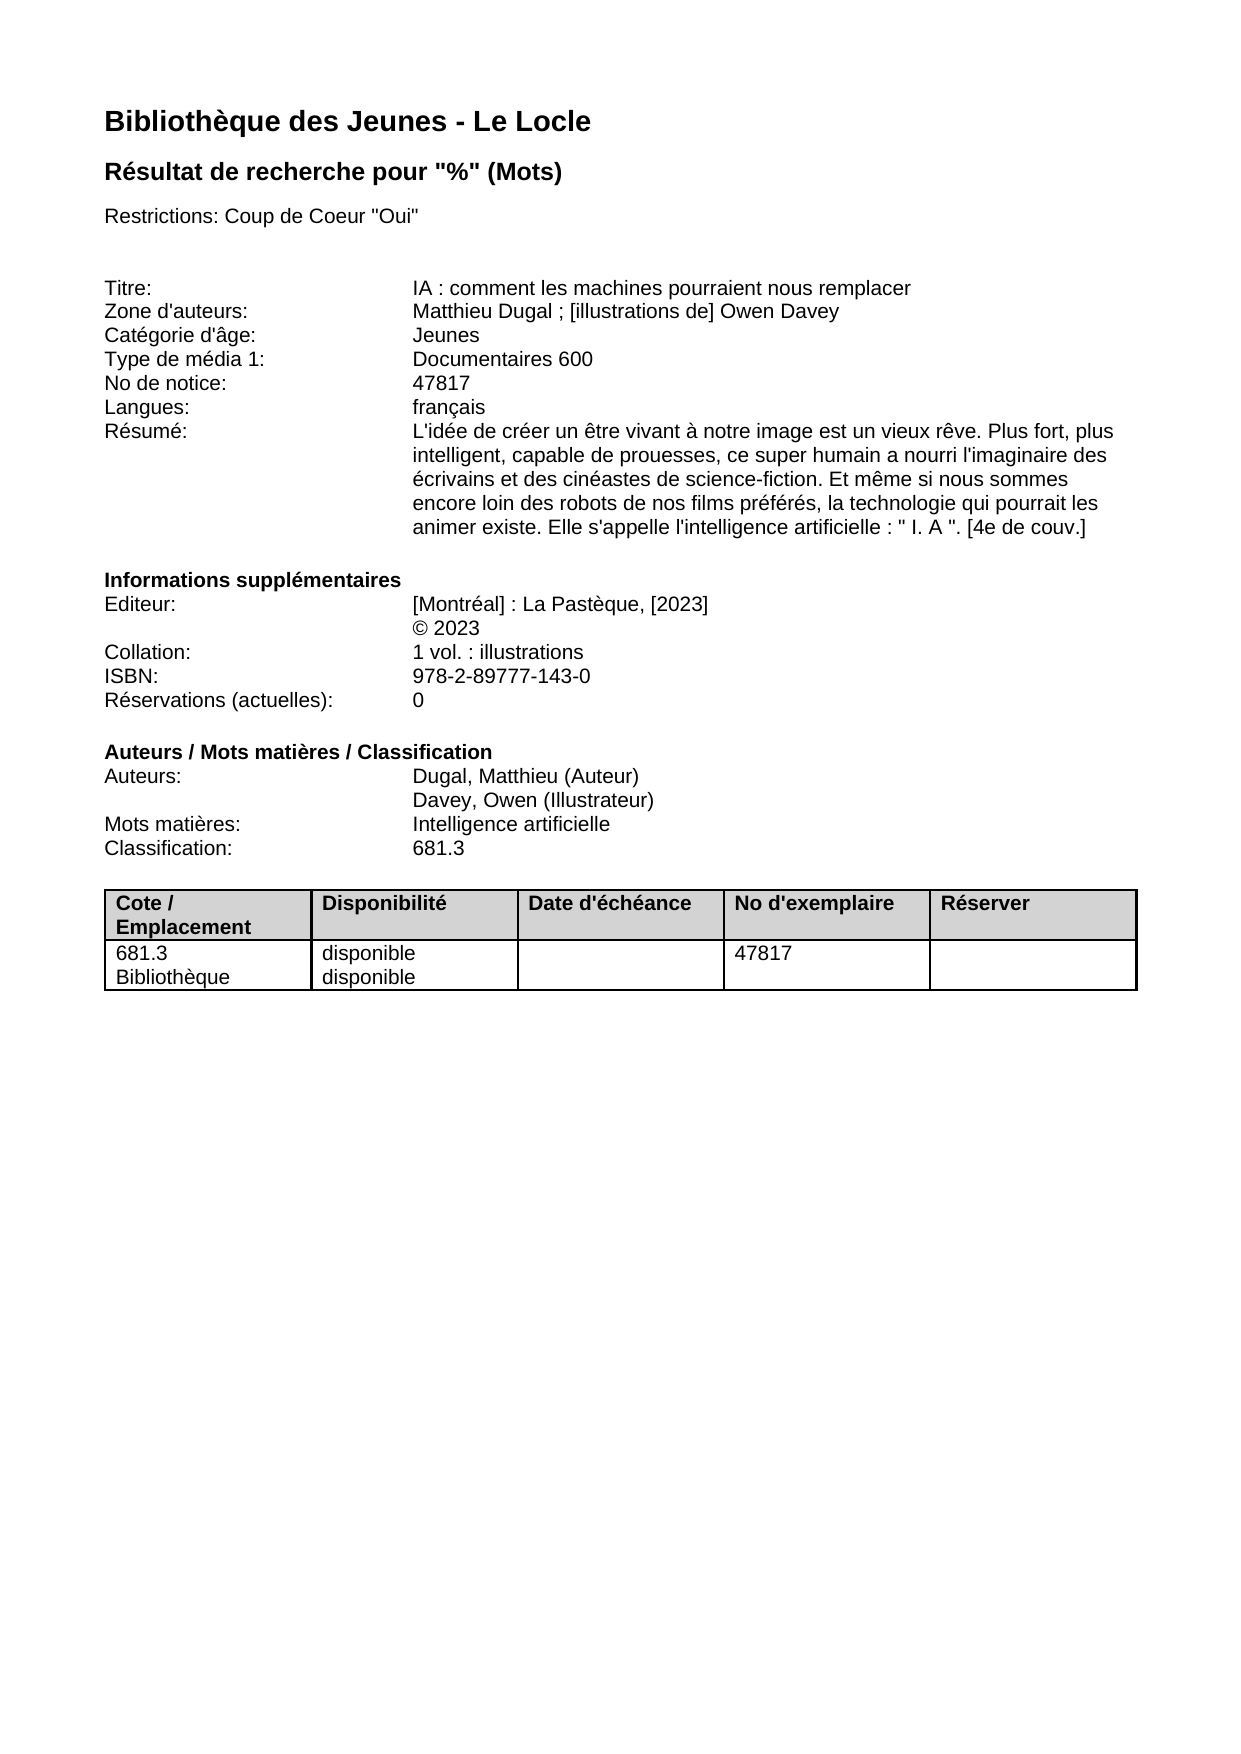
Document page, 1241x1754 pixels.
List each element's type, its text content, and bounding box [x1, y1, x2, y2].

table_cell 681.3 [413, 836, 1133, 860]
table_header Auteurs / Mots matières / Classification [104, 740, 1133, 764]
table_cell 47817 [413, 371, 1133, 395]
table_cell Type de média 1: [104, 347, 412, 371]
table_cell Langues: [104, 395, 412, 419]
text Résultat de recherche pour "%" (Mots) [104, 156, 1136, 185]
table_cell Catégorie d'âge: [104, 323, 412, 347]
table_cell Zone d'auteurs: [104, 299, 412, 323]
table_cell Dugal, Matthieu (Auteur) Davey, Owen (Illustrateur) [413, 764, 1133, 812]
text Restrictions: Coup de Coeur "Oui" [104, 204, 1136, 228]
table_header Date d'échéance [519, 891, 723, 939]
table_header Titre: [104, 275, 412, 299]
table_header Réserver [931, 891, 1135, 939]
table_cell 47817 [725, 941, 929, 989]
table_cell Matthieu Dugal ; [illustrations de] Owen Davey [413, 299, 1133, 323]
table_cell Classification: [104, 836, 412, 860]
table_cell ISBN: [104, 664, 412, 687]
table_cell Editeur: [104, 592, 412, 639]
table_cell 0 [413, 688, 1133, 711]
table_cell No de notice: [104, 371, 412, 395]
table_cell Résumé: [104, 419, 412, 539]
table_cell Collation: [104, 640, 412, 663]
table_cell disponible disponible [313, 941, 517, 989]
table_header No d'exemplaire [725, 891, 929, 939]
table_cell [931, 941, 1135, 989]
table_cell Jeunes [413, 323, 1133, 347]
table_cell [519, 941, 723, 989]
table_header Disponibilité [313, 891, 517, 939]
table_cell 978-2-89777-143-0 [413, 664, 1133, 687]
table_cell Intelligence artificielle [413, 812, 1133, 836]
table_cell français [413, 395, 1133, 419]
table_cell Réservations (actuelles): [104, 688, 412, 711]
table_cell L'idée de créer un être vivant à notre image est un vieux rêve. Plus fort, plus intelligent, capable de prouesses, ce super humain a nourri l'imaginaire des écrivains et des cinéastes de science-fiction. Et même si nous sommes encore loin des robots de nos films préférés, la technologie qui pourrait les animer existe. Elle s'appelle l'intelligence artificielle : " I. A ". [4e de couv.] [413, 419, 1133, 539]
table_cell Documentaires 600 [413, 347, 1133, 371]
table_header Informations supplémentaires [104, 568, 1133, 592]
table_cell 1 vol. : illustrations [413, 640, 1133, 663]
table_header IA : comment les machines pourraient nous remplacer [413, 275, 1133, 299]
table_cell 681.3 Bibliothèque [106, 941, 310, 989]
text Bibliothèque des Jeunes - Le Locle [104, 104, 1136, 138]
table_header Cote / Emplacement [106, 891, 310, 939]
table_cell Auteurs: [104, 764, 412, 812]
table_cell Mots matières: [104, 812, 412, 836]
table_cell [Montréal] : La Pastèque, [2023] © 2023 [413, 592, 1133, 639]
